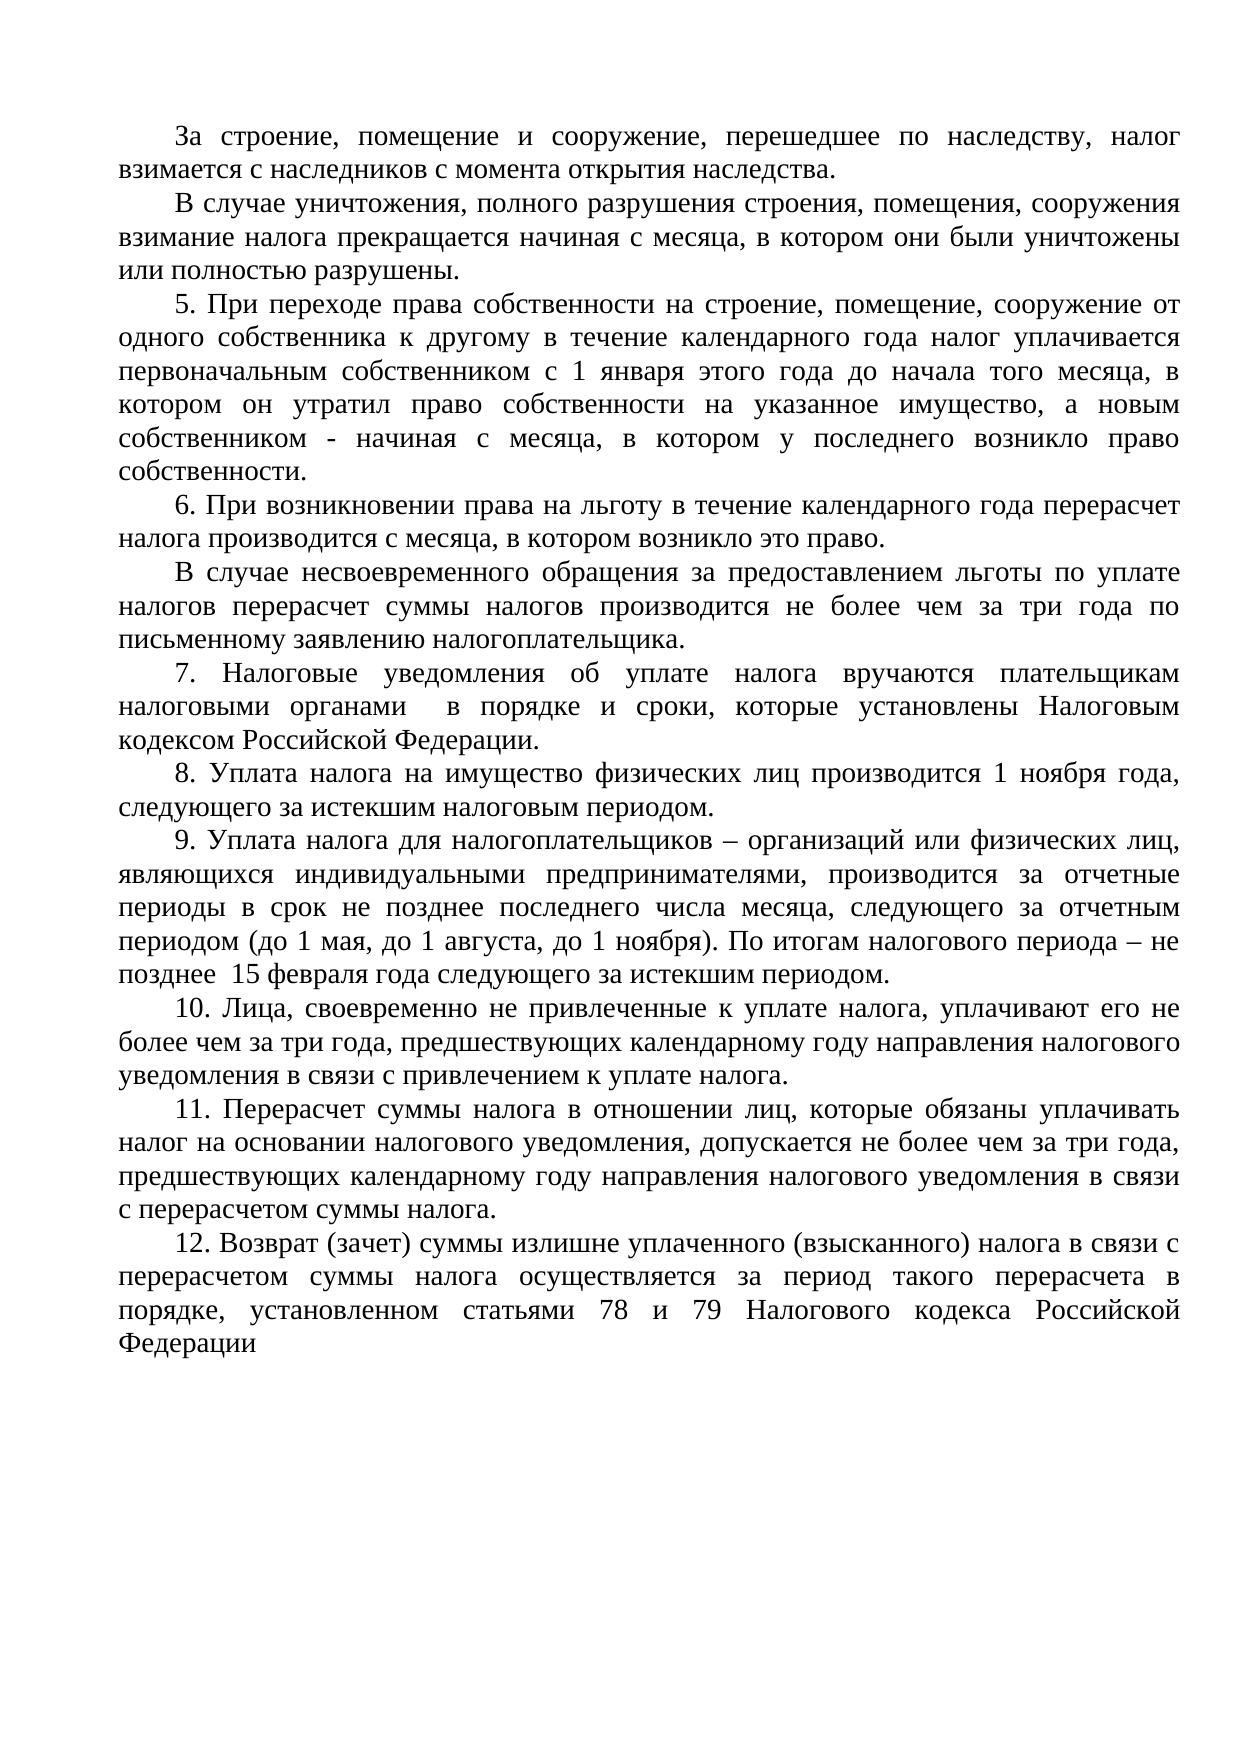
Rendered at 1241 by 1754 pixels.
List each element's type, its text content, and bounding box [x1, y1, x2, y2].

text 10. Лица, своевременно не привлеченные к уплате налога, уплачивают его не более чем за три года, предшествующих календарному году направления налогового уведомления в связи с привлечением к уплате налога. [118, 990, 1181, 1091]
text 11. Перерасчет суммы налога в отношении лиц, которые обязаны уплачивать налог на основании налогового уведомления, допускается не более чем за три года, предшествующих календарному году направления налогового уведомления в связи с перерасчетом суммы налога. [118, 1091, 1181, 1225]
text В случае несвоевременного обращения за предоставлением льготы по уплате налогов перерасчет суммы налогов производится не более чем за три года по письменному заявлению налогоплательщика. [118, 554, 1181, 655]
text 7. Налоговые уведомления об уплате налога вручаются плательщикам налоговыми органами в порядке и сроки, которые установлены Налоговым кодексом Российской Федерации. [118, 655, 1181, 755]
text В случае уничтожения, полного разрушения строения, помещения, сооружения взимание налога прекращается начиная с месяца, в котором они были уничтожены или полностью разрушены. [118, 185, 1181, 286]
text 6. При возникновении права на льготу в течение календарного года перерасчет налога производится с месяца, в котором возникло это право. [118, 487, 1181, 554]
text За строение, помещение и сооружение, перешедшее по наследству, налог взимается с наследников с момента открытия наследства. [118, 118, 1181, 185]
text 5. При переходе права собственности на строение, помещение, сооружение от одного собственника к другому в течение календарного года налог уплачивается первоначальным собственником с 1 января этого года до начала того месяца, в котором он утратил право собственности на указанное имущество, а новым собственником - начиная с месяца, в котором у последнего возникло право собственности. [118, 286, 1181, 487]
text 12. Возврат (зачет) суммы излишне уплаченного (взысканного) налога в связи с перерасчетом суммы налога осуществляется за период такого перерасчета в порядке, установленном статьями 78 и 79 Налогового кодекса Российской Федерации [118, 1225, 1181, 1359]
text 8. Уплата налога на имущество физических лиц производится 1 ноября года, следующего за истекшим налоговым периодом. [118, 755, 1181, 822]
text 9. Уплата налога для налогоплательщиков – организаций или физических лиц, являющихся индивидуальными предпринимателями, производится за отчетные периоды в срок не позднее последнего числа месяца, следующего за отчетным периодом (до 1 мая, до 1 августа, до 1 ноября). По итогам налогового периода – не позднее 15 февраля года следующего за истекшим периодом. [118, 822, 1181, 990]
